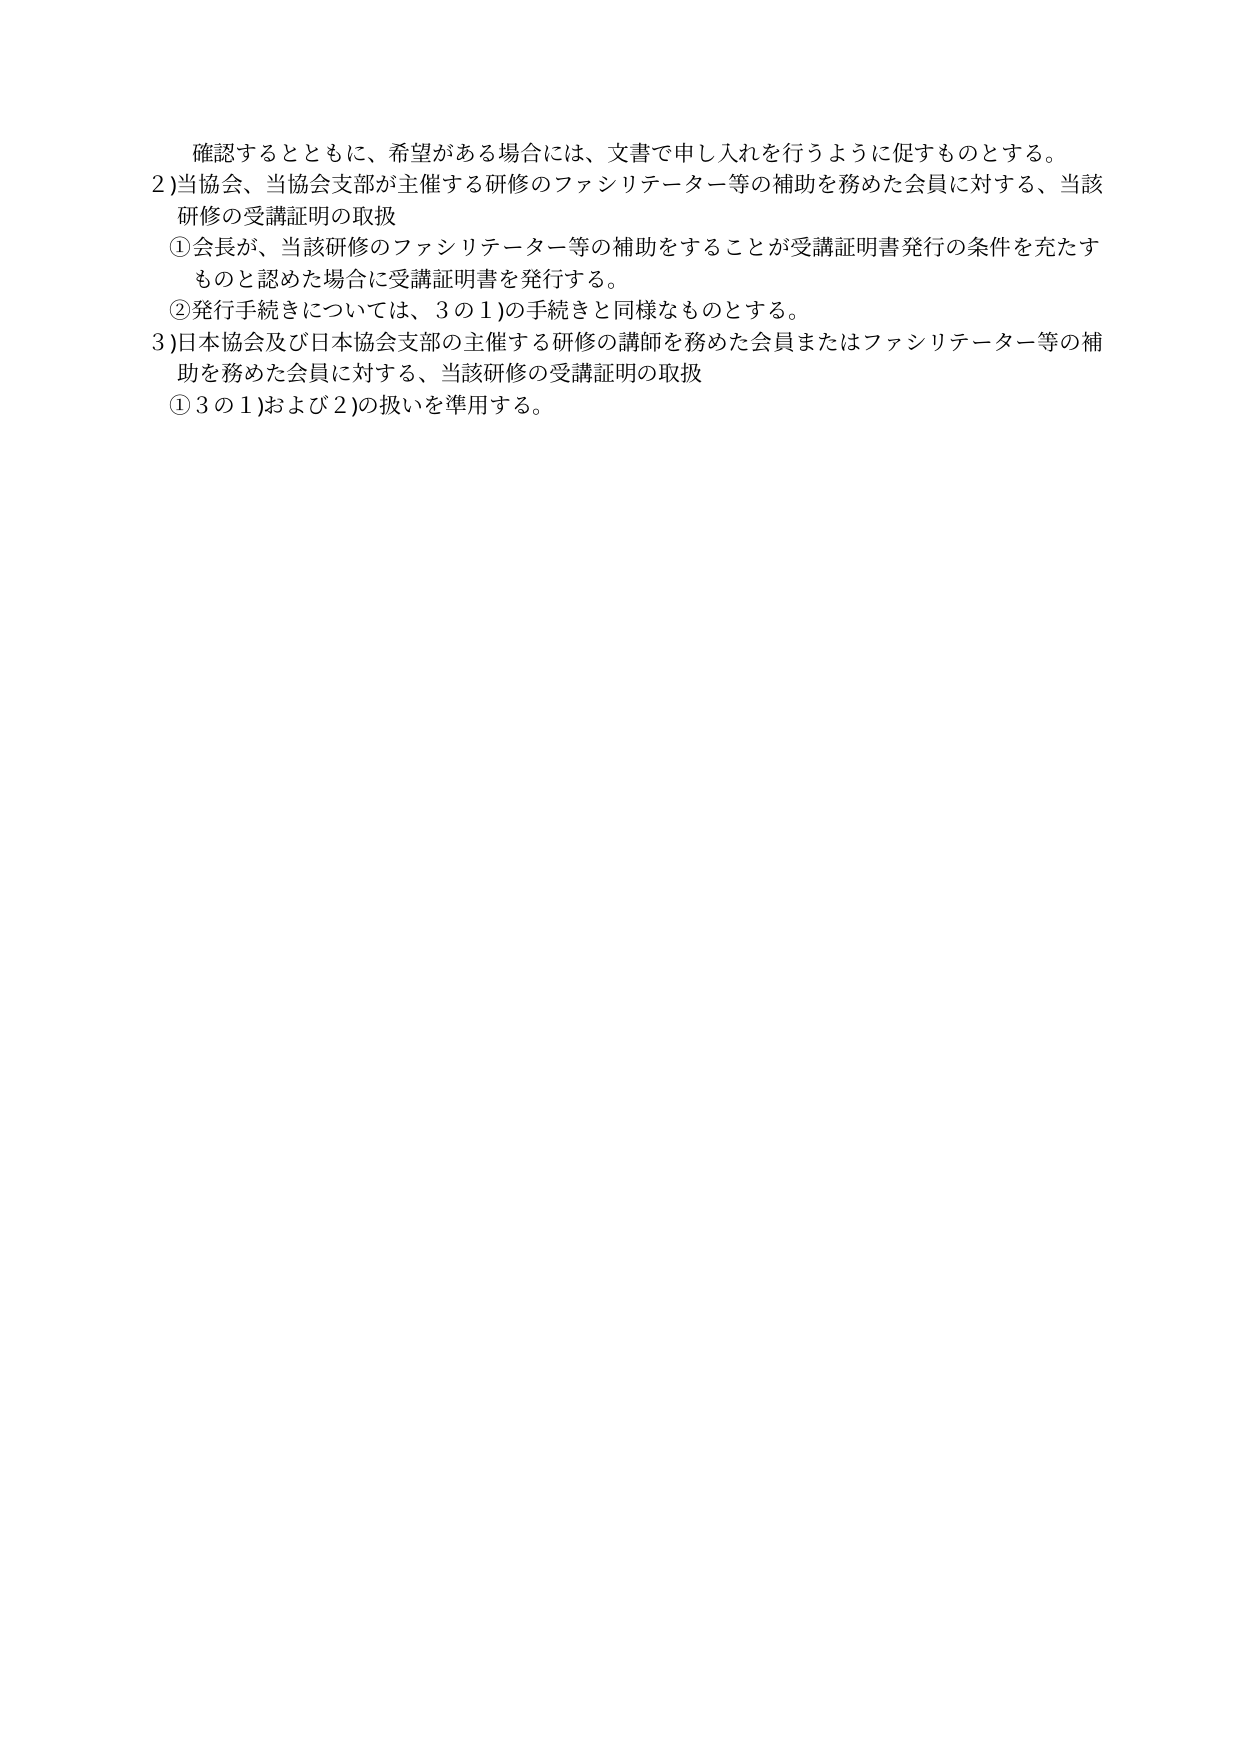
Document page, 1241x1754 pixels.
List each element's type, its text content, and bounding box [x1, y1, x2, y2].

text ３)日本協会及び日本協会支部の主催する研修の講師を務めた会員またはファシリテーター等の補助を務めた会員に対する、当該研修の受講証明の取扱 [148, 325, 1104, 388]
text ②発行手続きについては、３の１)の手続きと同様なものとする。 [148, 293, 1104, 325]
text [148, 136, 1104, 167]
text ①会長が、当該研修のファシリテーター等の補助をすることが受講証明書発行の条件を充たすものと認めた場合に受講証明書を発行する。 [148, 230, 1104, 293]
text ①３の１)および２)の扱いを準用する。 [148, 388, 1104, 419]
text ２)当協会、当協会支部が主催する研修のファシリテーター等の補助を務めた会員に対する、当該研修の受講証明の取扱 [148, 167, 1104, 230]
